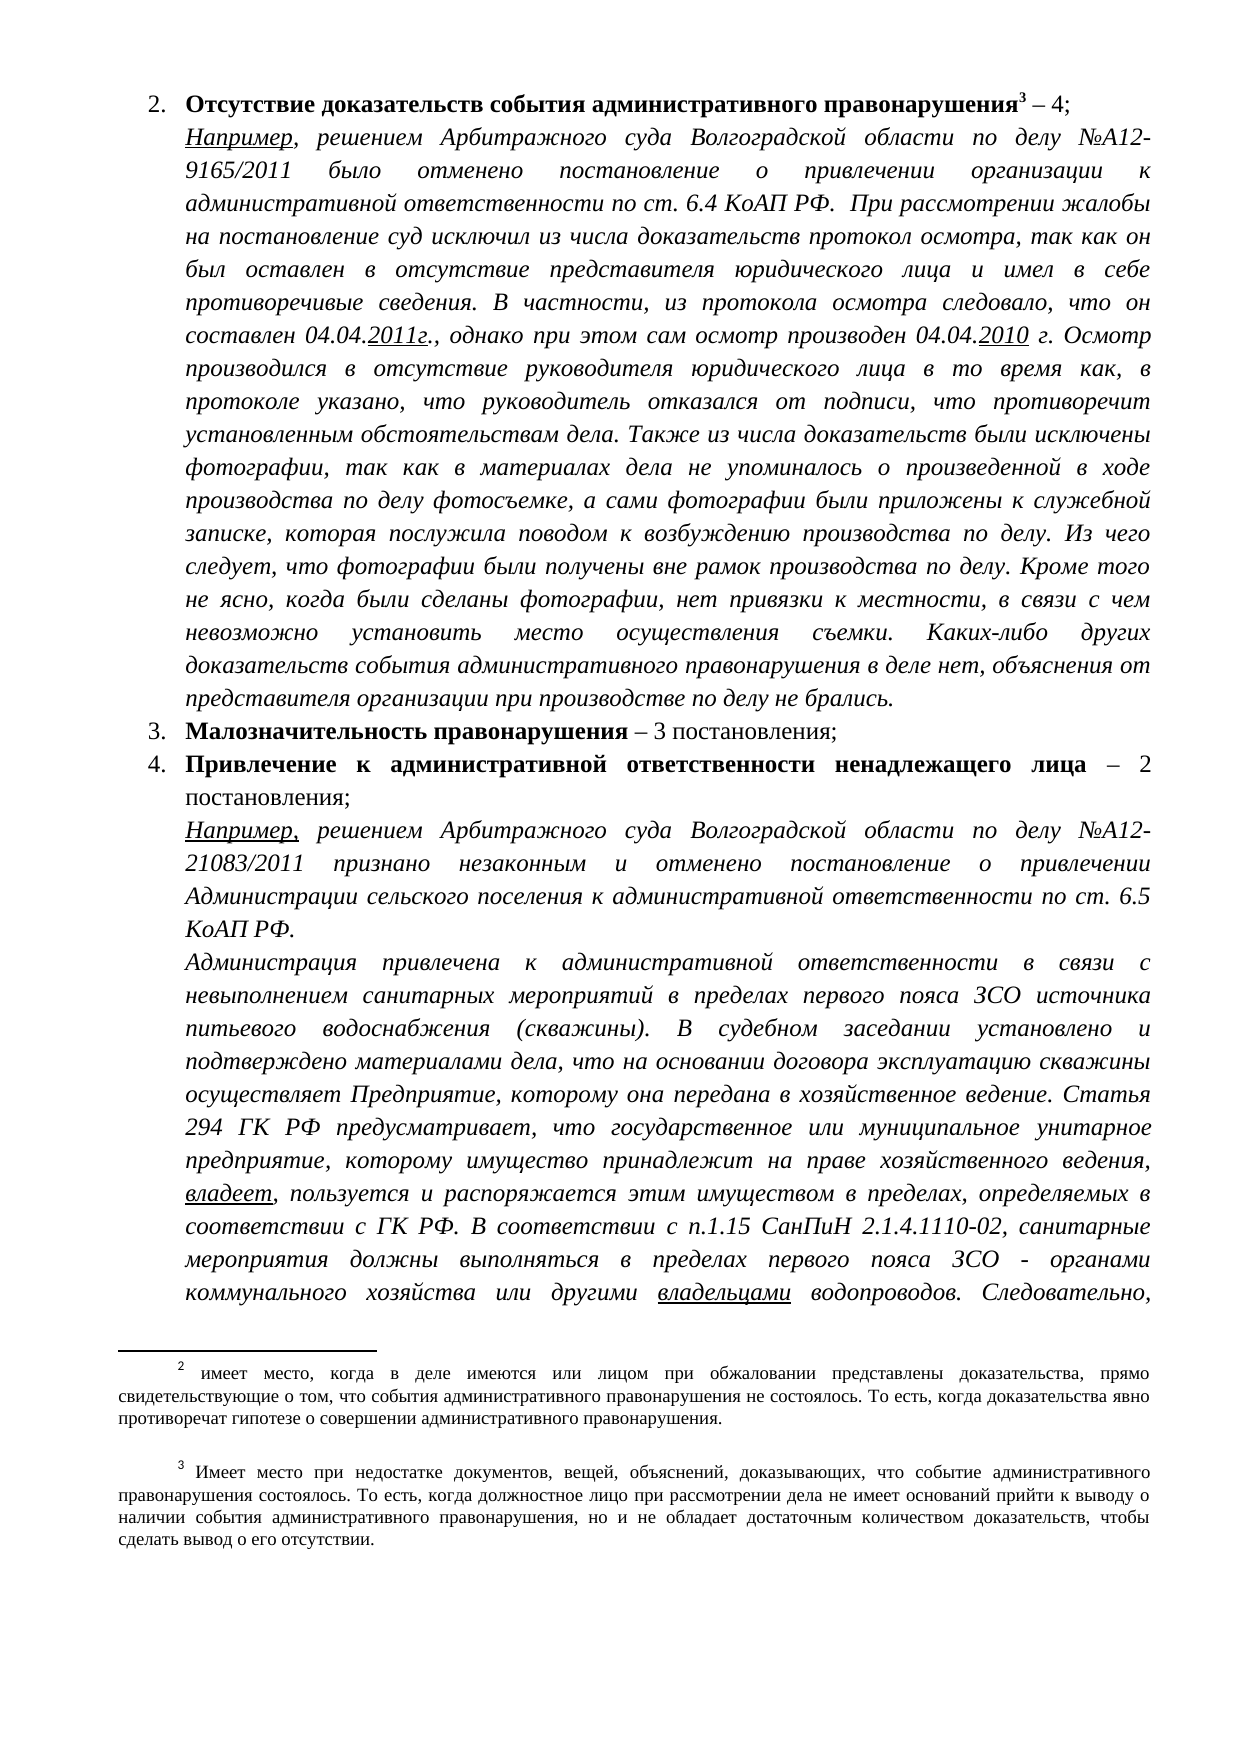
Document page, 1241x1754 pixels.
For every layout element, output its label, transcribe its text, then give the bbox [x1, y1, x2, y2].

text Например, решением Арбитражного суда Волгоградской области по делу №А12-21083/2011 признано незаконным и отменено постановление о привлечении Администрации сельского поселения к административной ответственности по ст. 6.5 КоАП РФ. [185, 815, 1152, 943]
list Привлечение к административной ответственности ненадлежащего лица – 2 постановления; [148, 749, 1152, 811]
list Малозначительность правонарушения – 3 постановления; [148, 716, 1152, 745]
text Например, решением Арбитражного суда Волгоградской области по делу №А12-9165/2011 было отменено постановление о привлечении организации к административной ответственности по ст. 6.4 КоАП РФ. При рассмотрении жалобы на постановление суд исключил из числа доказательств протокол осмотра, так как он был оставлен в отсутствие представителя юридического лица и имел в себе противоречивые сведения. В частности, из протокола осмотра следовало, что он составлен 04.04.2011г., однако при этом сам осмотр производен 04.04.2010 г. Осмотр производился в отсутствие руководителя юридического лица в то время как, в протоколе указано, что руководитель отказался от подписи, что противоречит установленным обстоятельствам дела. Также из числа доказательств были исключены фотографии, так как в материалах дела не упоминалось о произведенной в ходе производства по делу фотосъемке, а сами фотографии были приложены к служебной записке, которая послужила поводом к возбуждению производства по делу. Из чего следует, что фотографии были получены вне рамок производства по делу. Кроме того не ясно, когда были сделаны фотографии, нет привязки к местности, в связи с чем невозможно установить место осуществления съемки. Каких-либо других доказательств события административного правонарушения в деле нет, объяснения от представителя организации при производстве по делу не брались. [185, 122, 1152, 712]
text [185, 947, 1152, 1306]
list Отсутствие доказательств события административного правонарушения – 4; [148, 89, 1152, 117]
